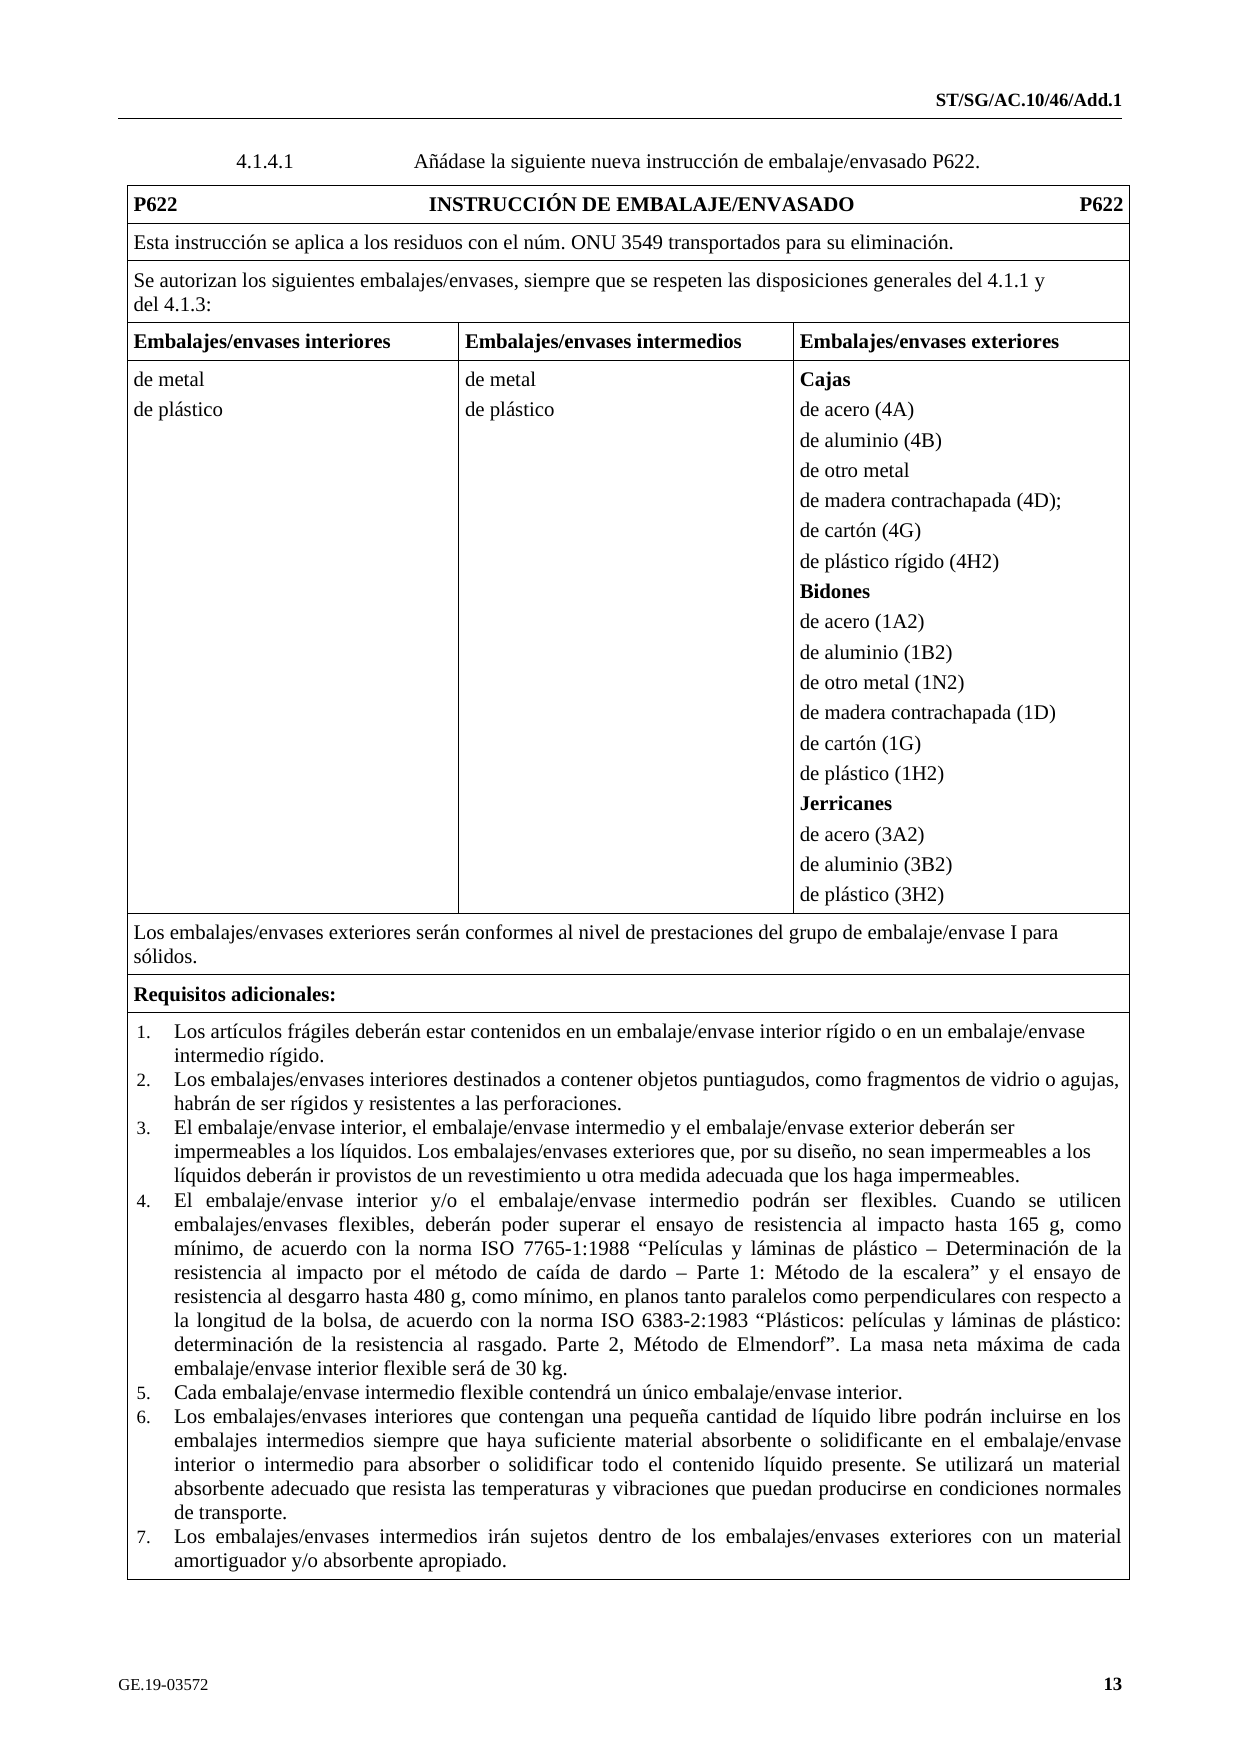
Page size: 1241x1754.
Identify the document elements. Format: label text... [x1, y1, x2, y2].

table_header P622 [981, 186, 1129, 223]
table_cell Los embalajes/envases exteriores serán conformes al nivel de prestaciones del grupo de embalaje/envase I para sólidos. [128, 914, 1129, 974]
table_cell Esta instrucción se aplica a los residuos con el núm. ONU 3549 transportados para su eliminación. [128, 224, 1129, 260]
table_cell Embalajes/envases exteriores [794, 323, 1129, 359]
table_cell Se autorizan los siguientes embalajes/envases, siempre que se respeten las disposiciones generales del 4.1.1 y del 4.1.3: [128, 261, 1129, 322]
table_cell de metal de plástico [459, 361, 793, 912]
table_cell Los artículos frágiles deberán estar contenidos en un embalaje/envase interior rígido o en un embalaje/envase intermedio rígido. Los embalajes/envases interiores destinados a contener objetos puntiagudos, como fragmentos de vidrio o agujas, habrán de ser rígidos y resistentes a las perforaciones. El embalaje/envase interior, el embalaje/envase intermedio y el embalaje/envase exterior deberán ser impermeables a los líquidos. Los embalajes/envases exteriores que, por su diseño, no sean impermeables a los líquidos deberán ir provistos de un revestimiento u otra medida adecuada que los haga impermeables. El embalaje/envase interior y/o el embalaje/envase intermedio podrán ser flexibles. Cuando se utilicen embalajes/envases flexibles, deberán poder superar el ensayo de resistencia al impacto hasta 165 g, como mínimo, de acuerdo con la norma ISO 7765-1:1988 “Películas y láminas de plástico – Determinación de la resistencia al impacto por el método de caída de dardo – Parte 1: Método de la escalera” y el ensayo de resistencia al desgarro hasta 480 g, como mínimo, en planos tanto paralelos como perpendiculares con respecto a la longitud de la bolsa, de acuerdo con la norma ISO 6383-2:1983 “Plásticos: películas y láminas de plástico: determinación de la resistencia al rasgado. Parte 2, Método de Elmendorf”. La masa neta máxima de cada embalaje/envase interior flexible será de 30 kg. Cada embalaje/envase intermedio flexible contendrá un único embalaje/envase interior. Los embalajes/envases interiores que contengan una pequeña cantidad de líquido libre podrán incluirse en los embalajes intermedios siempre que haya suficiente material absorbente o solidificante en el embalaje/envase interior o intermedio para absorber o solidificar todo el contenido líquido presente. Se utilizará un material absorbente adecuado que resista las temperaturas y vibraciones que puedan producirse en condiciones normales de transporte. Los embalajes/envases intermedios irán sujetos dentro de los embalajes/envases exteriores con un material amortiguador y/o absorbente apropiado. [128, 1013, 1129, 1579]
table_cell Cajas de acero (4A) de aluminio (4B) de otro metal de madera contrachapada (4D); de cartón (4G) de plástico rígido (4H2) Bidones de acero (1A2) de aluminio (1B2) de otro metal (1N2) de madera contrachapada (1D) de cartón (1G) de plástico (1H2) Jerricanes de acero (3A2) de aluminio (3B2) de plástico (3H2) [794, 361, 1129, 912]
table_cell Embalajes/envases intermedios [459, 323, 793, 359]
table_header INSTRUCCIÓN DE EMBALAJE/ENVASADO [303, 186, 981, 223]
table_cell de metal de plástico [128, 361, 458, 912]
table_cell Embalajes/envases interiores [128, 323, 458, 359]
table_cell Requisitos adicionales: [128, 975, 1129, 1012]
table_header P622 [128, 186, 302, 223]
text 4.1.4.1 Añádase la siguiente nueva instrucción de embalaje/envasado P622. [236, 148, 1004, 173]
